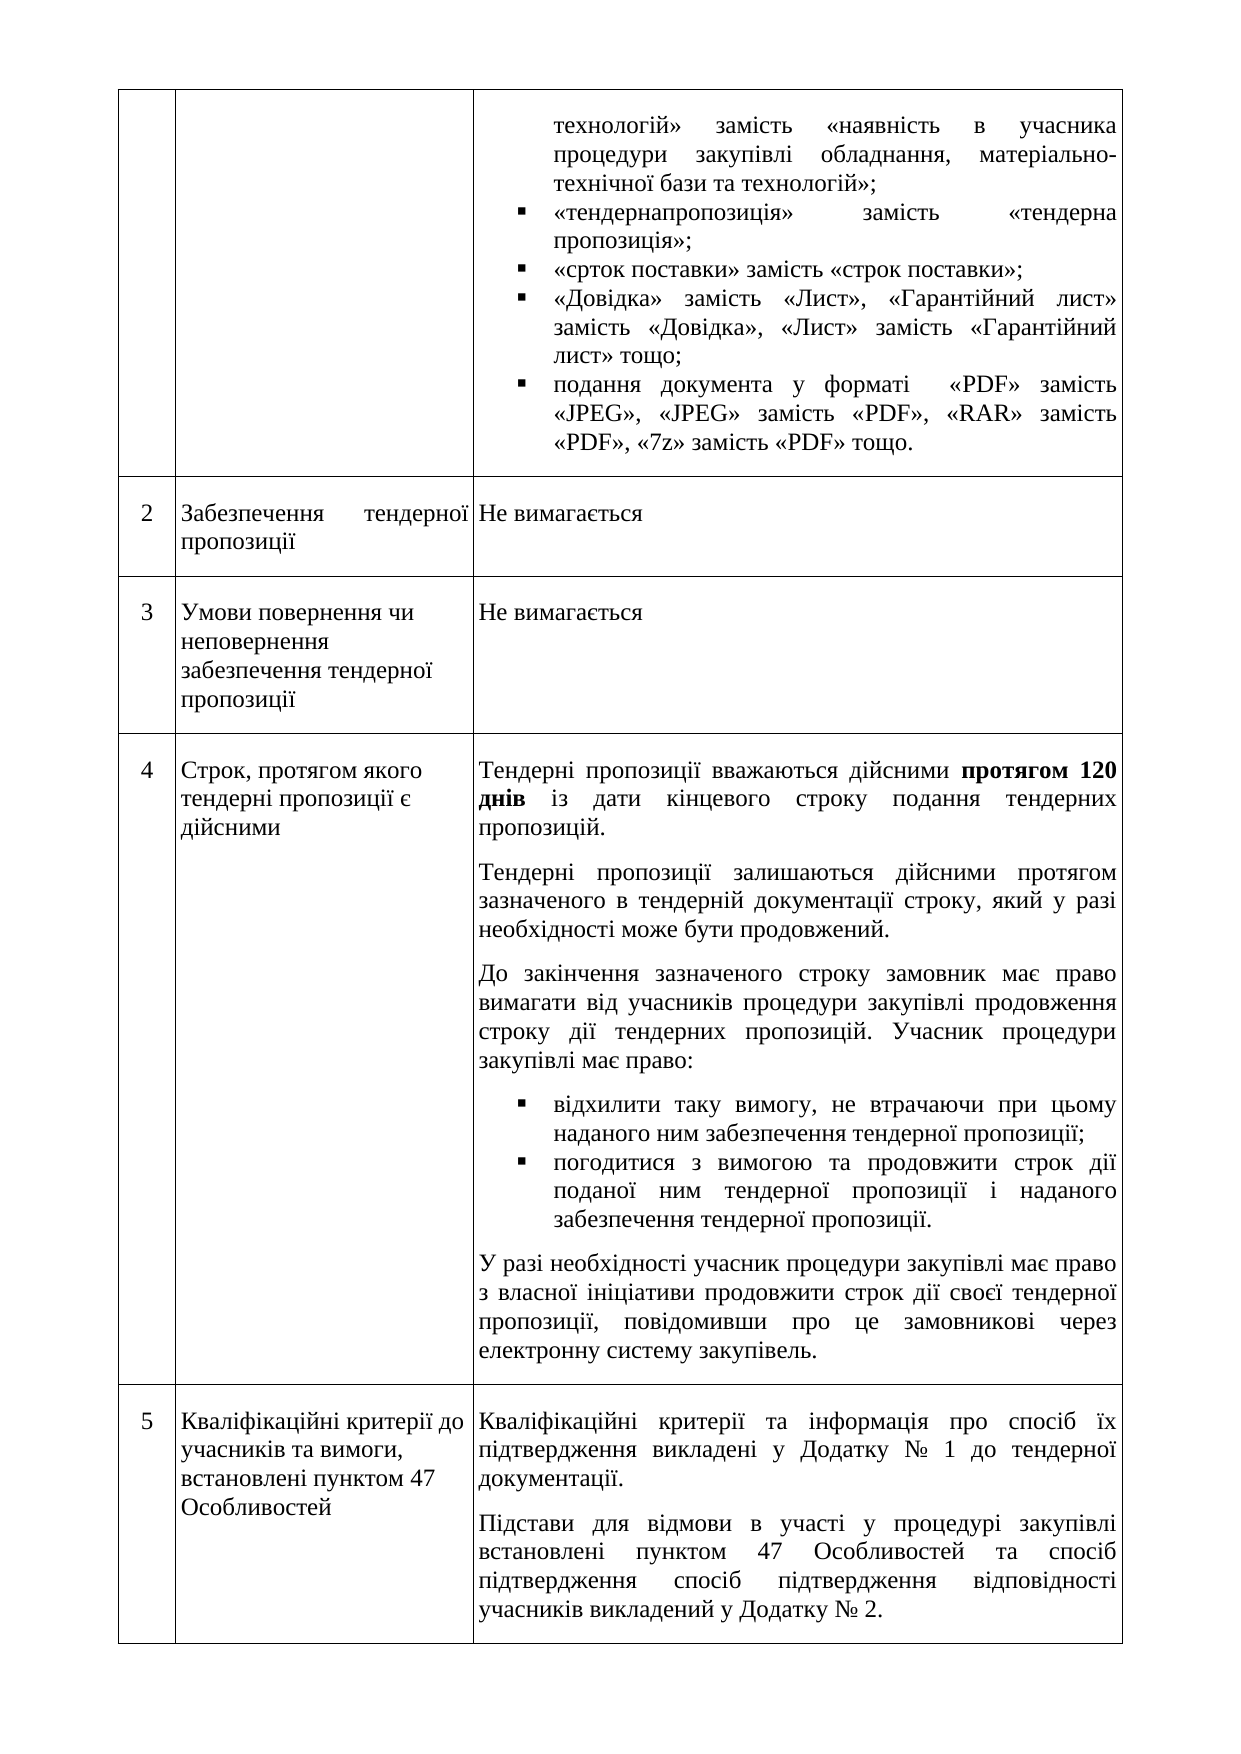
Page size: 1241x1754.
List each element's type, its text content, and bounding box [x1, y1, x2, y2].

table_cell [176, 90, 473, 476]
table_cell Строк, протягом якого тендерні пропозиції є дійсними [176, 734, 473, 1384]
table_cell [474, 90, 1122, 476]
table_cell 2 [119, 477, 175, 576]
table_cell Кваліфікаційні критерії та інформація про спосіб їх підтвердження викладені у Додатку № 1 до тендерної документації. Підстави для відмови в участі у процедурі закупівлі встановлені пунктом 47 Особливостей та спосіб підтвердження спосіб підтвердження відповідності учасників викладений у Додатку № 2. [474, 1385, 1122, 1643]
table_cell 4 [119, 734, 175, 1384]
table_cell 5 [119, 1385, 175, 1643]
table_cell Кваліфікаційні критерії до учасників та вимоги, встановлені пунктом 47 Особливостей [176, 1385, 473, 1643]
table_cell Не вимагається [474, 577, 1122, 733]
table_cell 3 [119, 577, 175, 733]
table_cell Не вимагається [474, 477, 1122, 576]
table_cell 1 [119, 90, 175, 476]
table_cell Тендерні пропозиції вважаються дійсними протягом 120 днів із дати кінцевого строку подання тендерних пропозицій. Тендерні пропозиції залишаються дійсними протягом зазначеного в тендерній документації строку, який у разі необхідності може бути продовжений. До закінчення зазначеного строку замовник має право вимагати від учасників процедури закупівлі продовження строку дії тендерних пропозицій. Учасник процедури закупівлі має право: відхилити таку вимогу, не втрачаючи при цьому наданого ним забезпечення тендерної пропозиції; погодитися з вимогою та продовжити строк дії поданої ним тендерної пропозиції і наданого забезпечення тендерної пропозиції. У разі необхідності учасник процедури закупівлі має право з власної ініціативи продовжити строк дії своєї тендерної пропозиції, повідомивши про це замовникові через електронну систему закупівель. [474, 734, 1122, 1384]
table_cell Забезпечення тендерної пропозиції [176, 477, 473, 576]
table_cell Умови повернення чи неповернення забезпечення тендерної пропозиції [176, 577, 473, 733]
